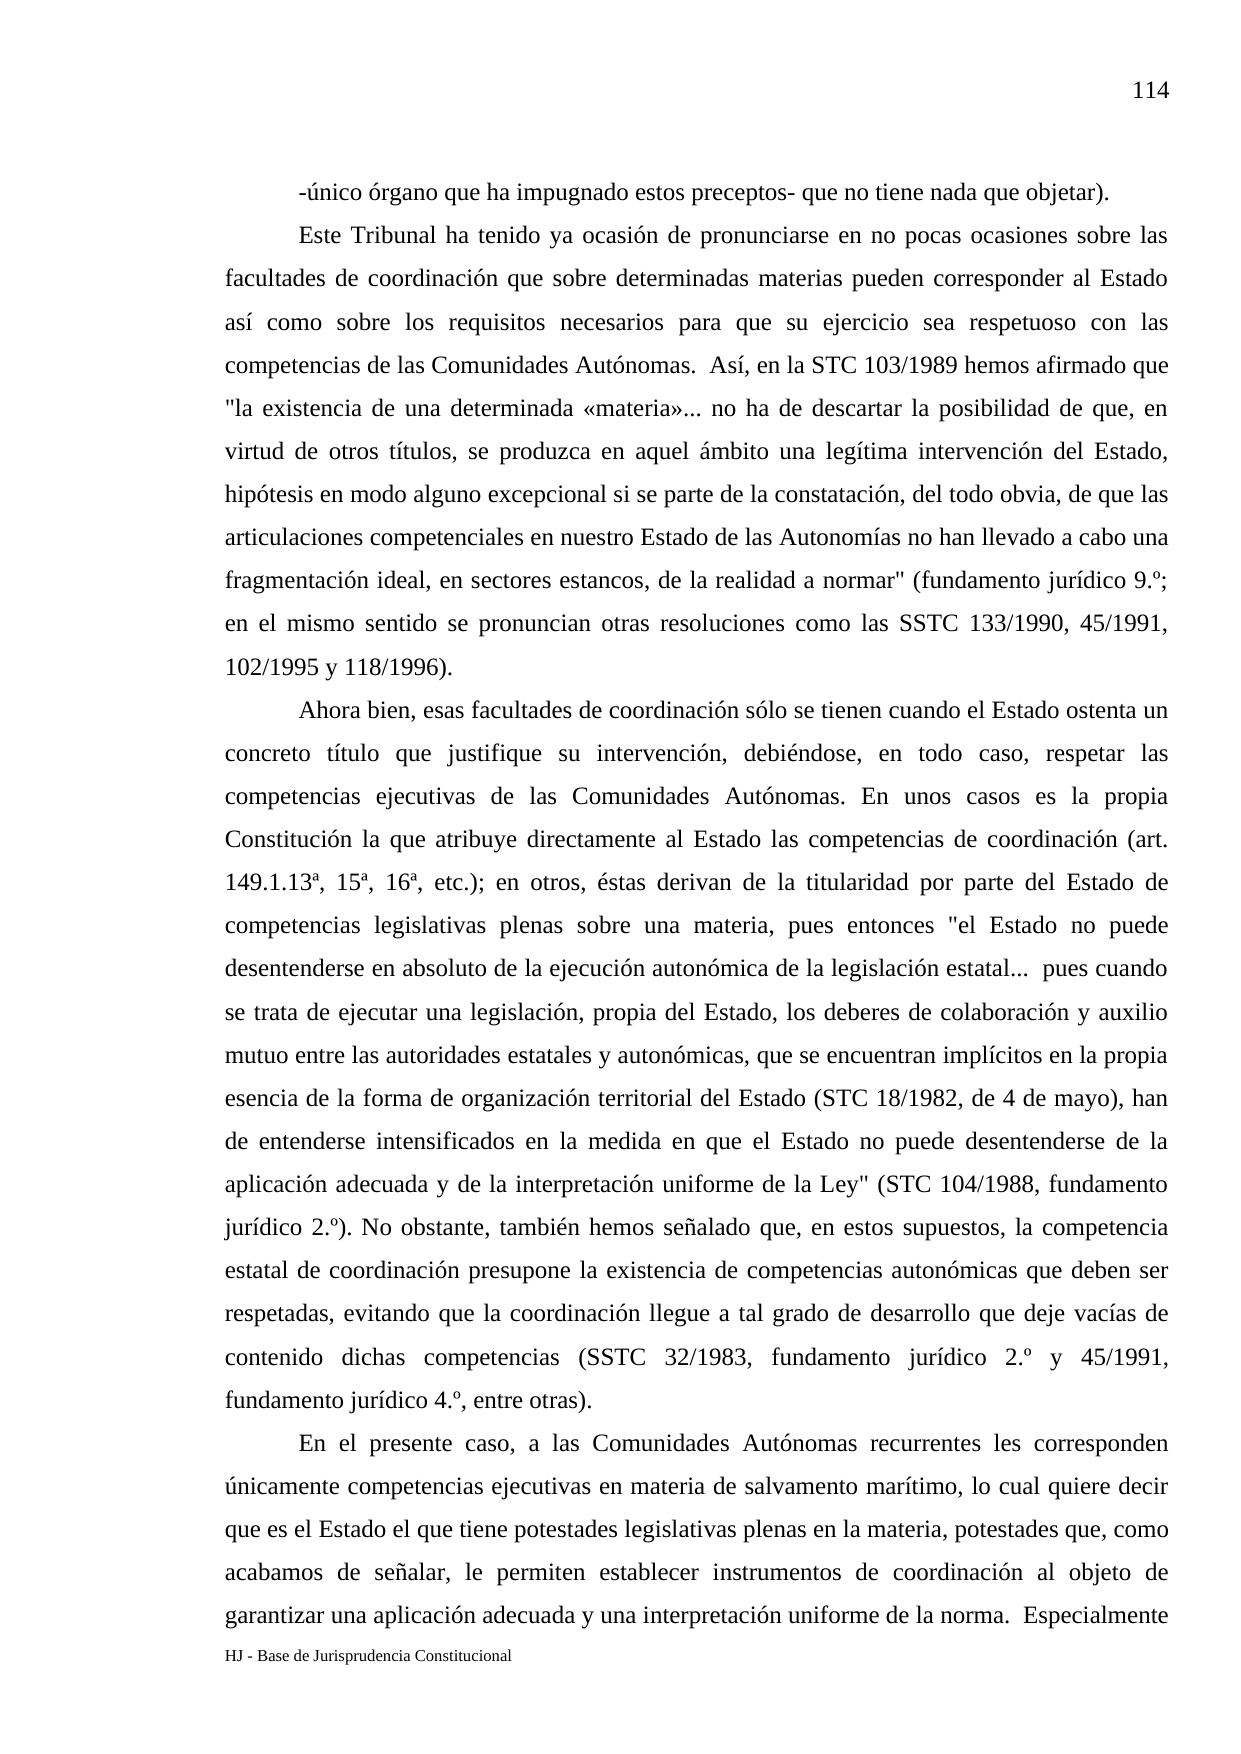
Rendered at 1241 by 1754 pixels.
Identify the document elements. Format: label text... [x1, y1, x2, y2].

text -único órgano que ha impugnado estos preceptos- que no tiene nada que objetar). [224, 177, 1169, 206]
text Este Tribunal ha tenido ya ocasión de pronunciarse en no pocas ocasiones sobre las facultades de coordinación que sobre determinadas materias pueden corresponder al Estado así como sobre los requisitos necesarios para que su ejercicio sea respetuoso con las competencias de las Comunidades Autónomas. Así, en la STC 103/1989 hemos afirmado que "la existencia de una determinada «materia»... no ha de descartar la posibilidad de que, en virtud de otros títulos, se produzca en aquel ámbito una legítima intervención del Estado, hipótesis en modo alguno excepcional si se parte de la constatación, del todo obvia, de que las articulaciones competenciales en nuestro Estado de las Autonomías no han llevado a cabo una fragmentación ideal, en sectores estancos, de la realidad a normar" (fundamento jurídico 9.º; en el mismo sentido se pronuncian otras resoluciones como las SSTC 133/1990, 45/1991, 102/1995 y 118/1996). [224, 220, 1169, 680]
text Ahora bien, esas facultades de coordinación sólo se tienen cuando el Estado ostenta un concreto título que justifique su intervención, debiéndose, en todo caso, respetar las competencias ejecutivas de las Comunidades Autónomas. En unos casos es la propia Constitución la que atribuye directamente al Estado las competencias de coordinación (art. 149.1.13ª, 15ª, 16ª, etc.); en otros, éstas derivan de la titularidad por parte del Estado de competencias legislativas plenas sobre una materia, pues entonces "el Estado no puede desentenderse en absoluto de la ejecución autonómica de la legislación estatal... pues cuando se trata de ejecutar una legislación, propia del Estado, los deberes de colaboración y auxilio mutuo entre las autoridades estatales y autonómicas, que se encuentran implícitos en la propia esencia de la forma de organización territorial del Estado (STC 18/1982, de 4 de mayo), han de entenderse intensificados en la medida en que el Estado no puede desentenderse de la aplicación adecuada y de la interpretación uniforme de la Ley" (STC 104/1988, fundamento jurídico 2.º). No obstante, también hemos señalado que, en estos supuestos, la competencia estatal de coordinación presupone la existencia de competencias autonómicas que deben ser respetadas, evitando que la coordinación llegue a tal grado de desarrollo que deje vacías de contenido dichas competencias (SSTC 32/1983, fundamento jurídico 2.º y 45/1991, fundamento jurídico 4.º, entre otras). [224, 695, 1169, 1413]
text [224, 1428, 1169, 1629]
